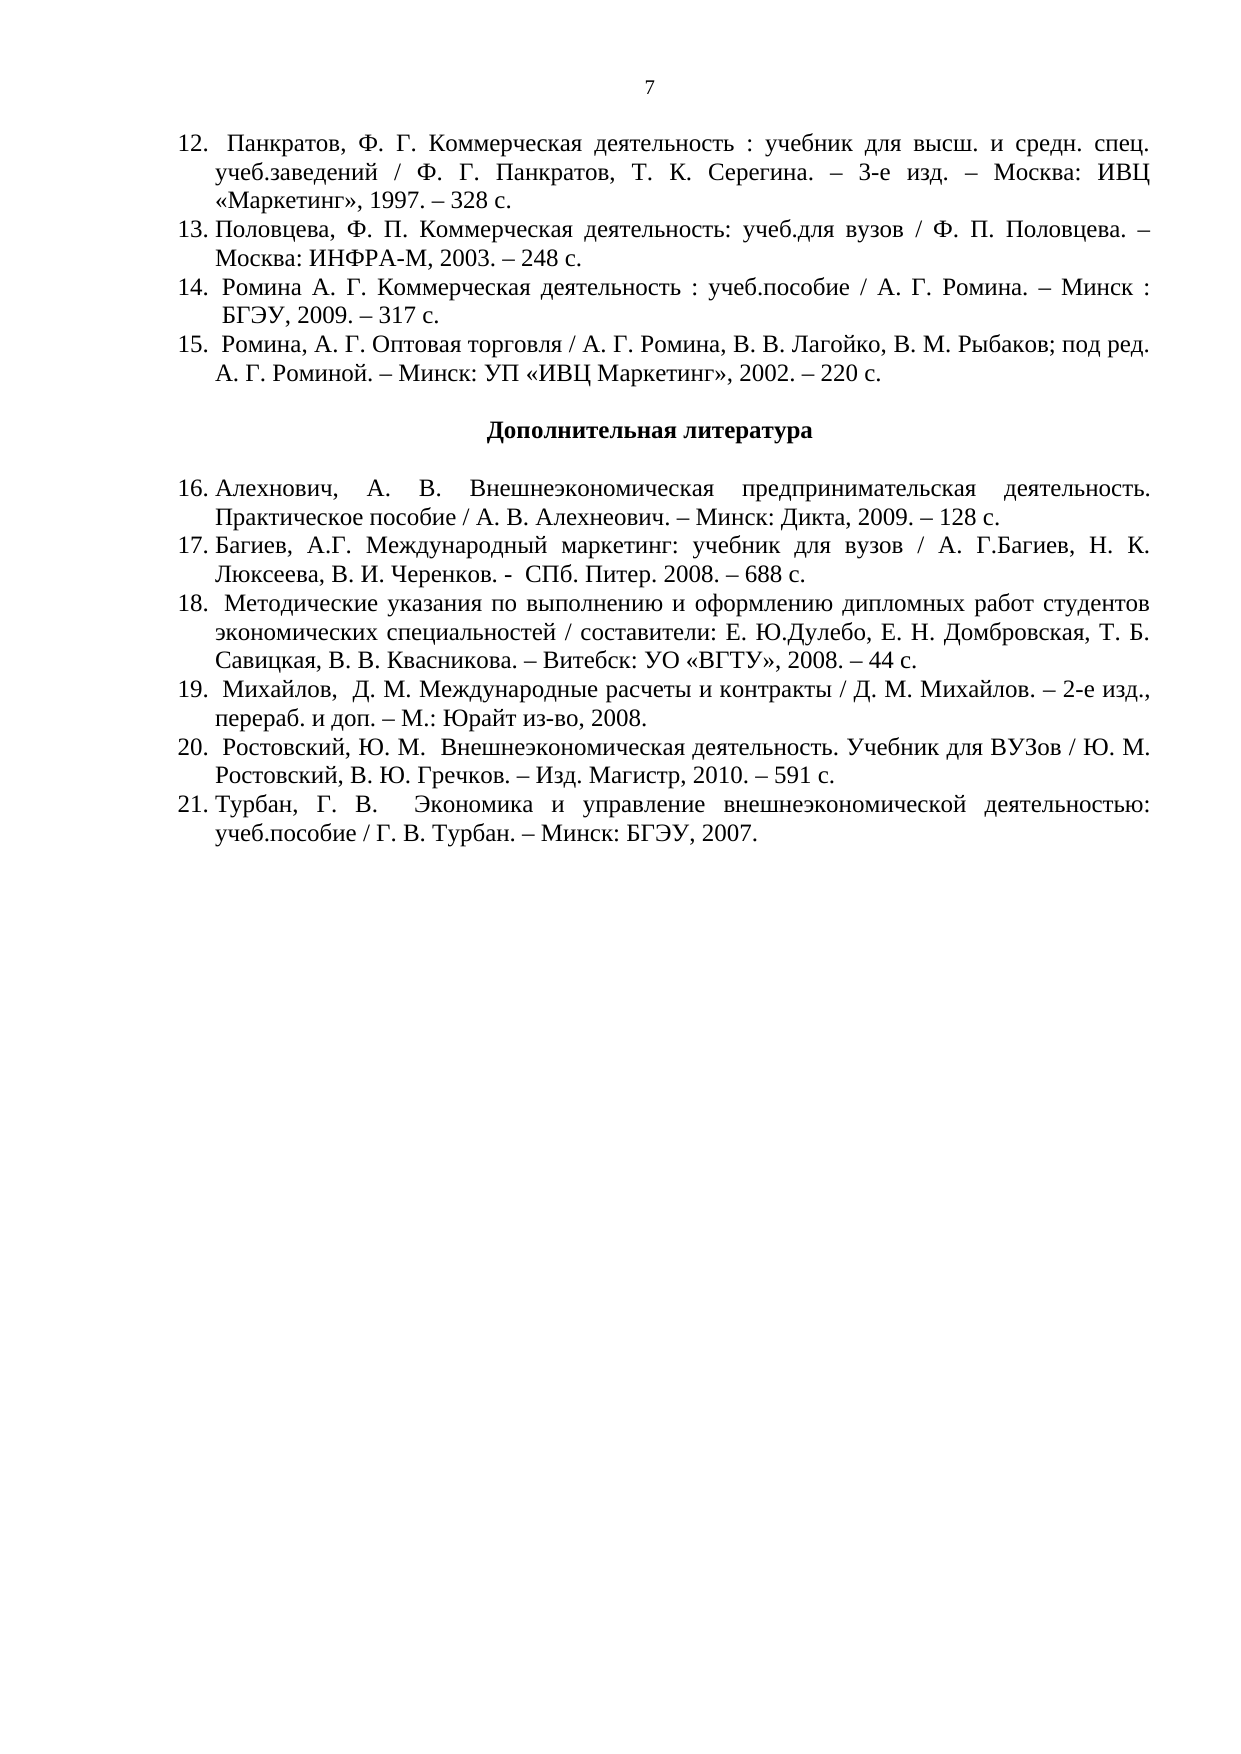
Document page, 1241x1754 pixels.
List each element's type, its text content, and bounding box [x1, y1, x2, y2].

list Багиев, А.Г. Международный маркетинг: учебник для вузов / А. Г.Багиев, Н. К. Люксеева, В. И. Черенков. - СПб. Питер. 2008. – 688 с. [177, 530, 1152, 588]
list Методические указания по выполнению и оформлению дипломных работ студентов экономических специальностей / составители: Е. Ю.Дулебо, Е. Н. Домбровская, Т. Б. Савицкая, В. В. Квасникова. – Витебск: УО «ВГТУ», 2008. – 44 с. [177, 588, 1152, 674]
list Алехнович, А. В. Внешнеэкономическая предпринимательская деятельность. Практическое пособие / А. В. Алехнеович. – Минск: Дикта, 2009. – 128 с. [177, 473, 1152, 530]
list Ростовский, Ю. М. Внешнеэкономическая деятельность. Учебник для ВУЗов / Ю. М. Ростовский, В. Ю. Гречков. – Изд. Магистр, 2010. – 591 с. [177, 732, 1152, 789]
list Половцева, Ф. П. Коммерческая деятельность: учеб.для вузов / Ф. П. Половцева. – Москва: ИНФРА-М, 2003. – 248 с. [177, 214, 1152, 272]
list Панкратов, Ф. Г. Коммерческая деятельность : учебник для высш. и средн. спец. учеб.заведений / Ф. Г. Панкратов, Т. К. Серегина. – 3-е изд. – Москва: ИВЦ «Маркетинг», 1997. – 328 с. [177, 128, 1152, 214]
list Ромина, А. Г. Оптовая торговля / А. Г. Ромина, В. В. Лагойко, В. М. Рыбаков; под ред. А. Г. Роминой. – Минск: УП «ИВЦ Маркетинг», 2002. – 220 с. [177, 329, 1152, 387]
list Михайлов, Д. М. Международные расчеты и контракты / Д. М. Михайлов. – 2-е изд., перераб. и доп. – М.: Юрайт из-во, 2008. [177, 674, 1152, 732]
list Турбан, Г. В. Экономика и управление внешнеэкономической деятельностью: учеб.пособие / Г. В. Турбан. – Минск: БГЭУ, 2007. [177, 789, 1152, 847]
list Ромина А. Г. Коммерческая деятельность : учеб.пособие / А. Г. Ромина. – Минск : БГЭУ, 2009. – 317 с. [177, 272, 1152, 329]
text Дополнительная литература [148, 415, 1152, 444]
